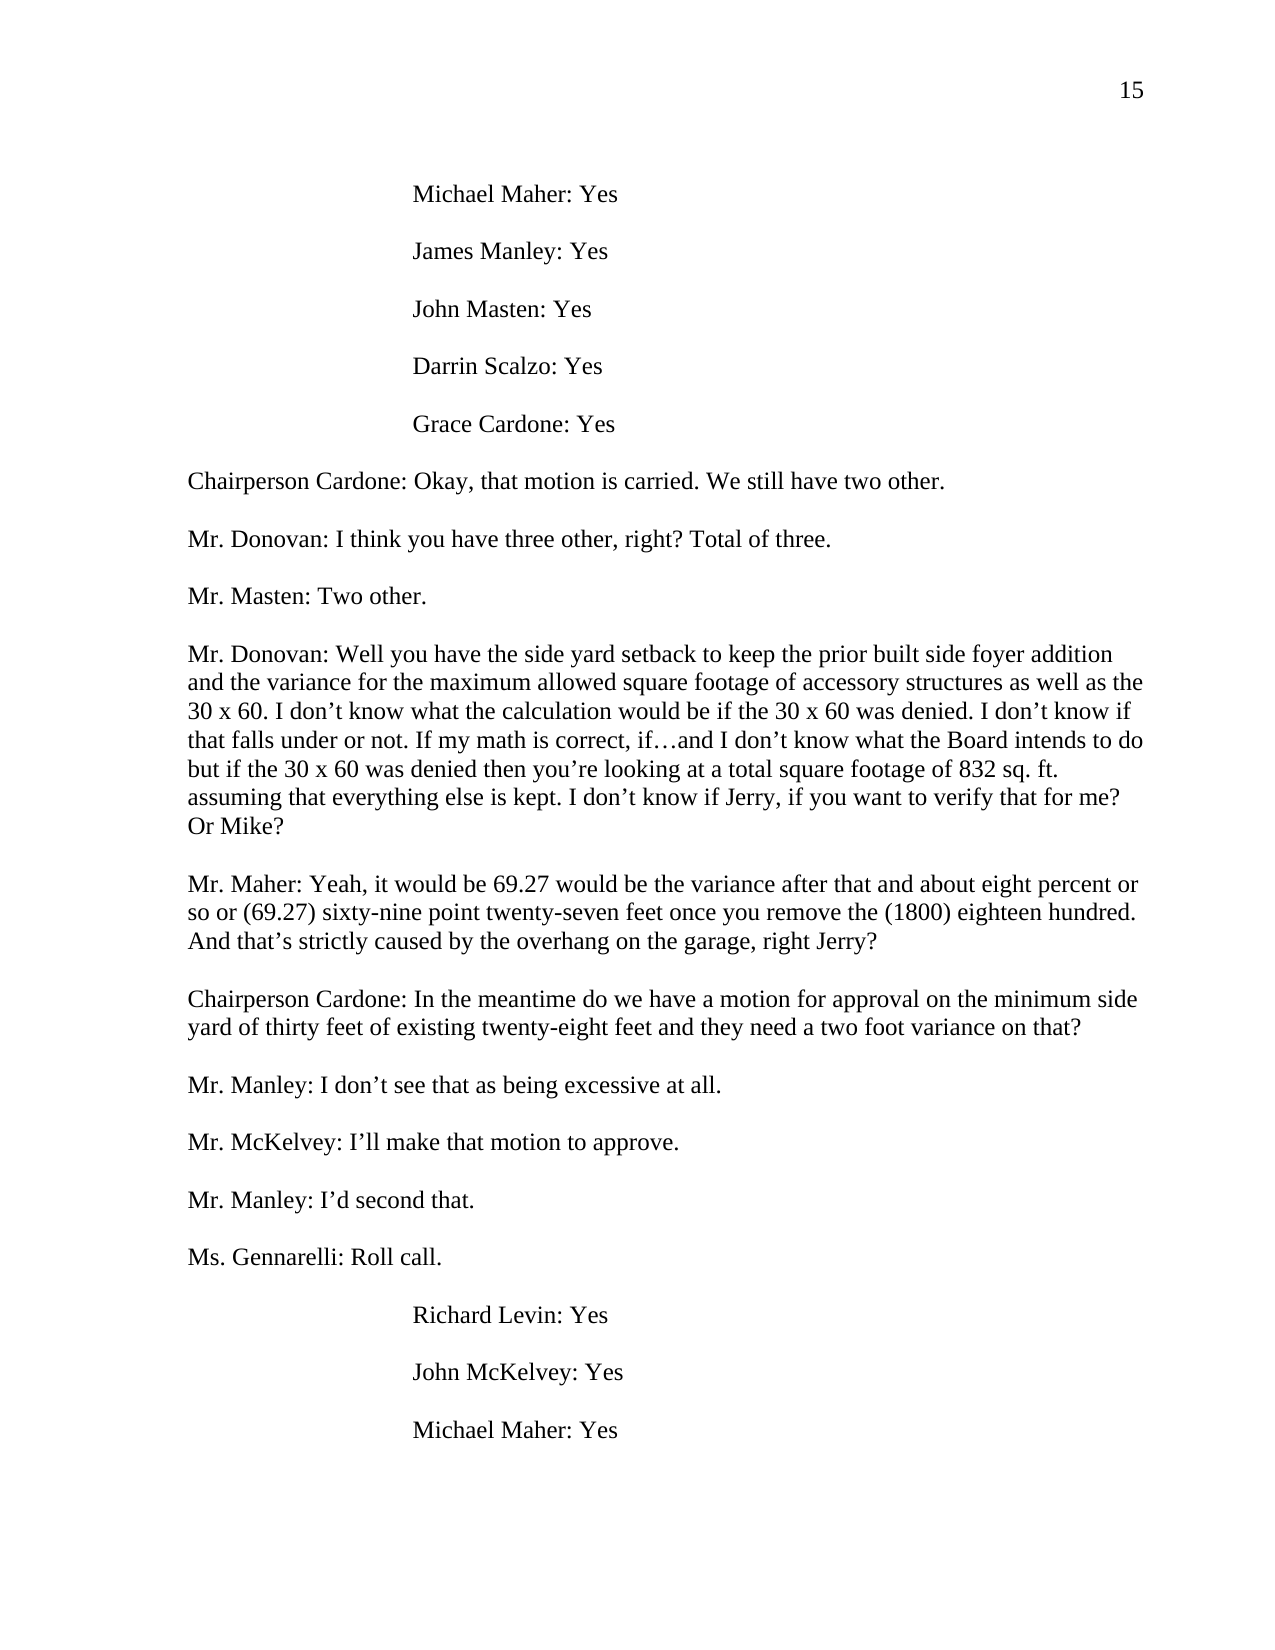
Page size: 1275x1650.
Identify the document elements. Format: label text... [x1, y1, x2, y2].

text Chairperson Cardone: Okay, that motion is carried. We still have two other. [187, 466, 1144, 495]
text Mr. Donovan: I think you have three other, right? Total of three. [187, 524, 1144, 552]
text Michael Maher: Yes [187, 179, 1144, 207]
text Richard Levin: Yes [187, 1300, 1144, 1329]
text John McKelvey: Yes [337, 1357, 1144, 1386]
text Mr. Maher: Yeah, it would be 69.27 would be the variance after that and about eight percent or so or (69.27) sixty-nine point twenty-seven feet once you remove the (1800) eighteen hundred. And that’s strictly caused by the overhang on the garage, right Jerry? [187, 869, 1144, 955]
text Mr. Donovan: Well you have the side yard setback to keep the prior built side foyer addition and the variance for the maximum allowed square footage of accessory structures as well as the 30 x 60. I don’t know what the calculation would be if the 30 x 60 was denied. I don’t know if that falls under or not. If my math is correct, if…and I don’t know what the Board intends to do but if the 30 x 60 was denied then you’re looking at a total square footage of 832 sq. ft. assuming that everything else is kept. I don’t know if Jerry, if you want to verify that for me? Or Mike? [187, 639, 1144, 840]
text Darrin Scalzo: Yes [187, 351, 1144, 380]
text James Manley: Yes [187, 236, 1144, 265]
text Mr. Manley: I’d second that. [187, 1185, 1144, 1214]
text Mr. McKelvey: I’ll make that motion to approve. [187, 1127, 1144, 1156]
text Chairperson Cardone: In the meantime do we have a motion for approval on the minimum side yard of thirty feet of existing twenty-eight feet and they need a two foot variance on that? [187, 984, 1144, 1041]
text Mr. Masten: Two other. [187, 581, 1144, 610]
text Michael Maher: Yes [187, 1415, 1144, 1444]
text Mr. Manley: I don’t see that as being excessive at all. [187, 1070, 1144, 1099]
text Ms. Gennarelli: Roll call. [187, 1242, 1144, 1271]
text Grace Cardone: Yes [187, 409, 1144, 437]
text John Masten: Yes [187, 294, 1144, 322]
